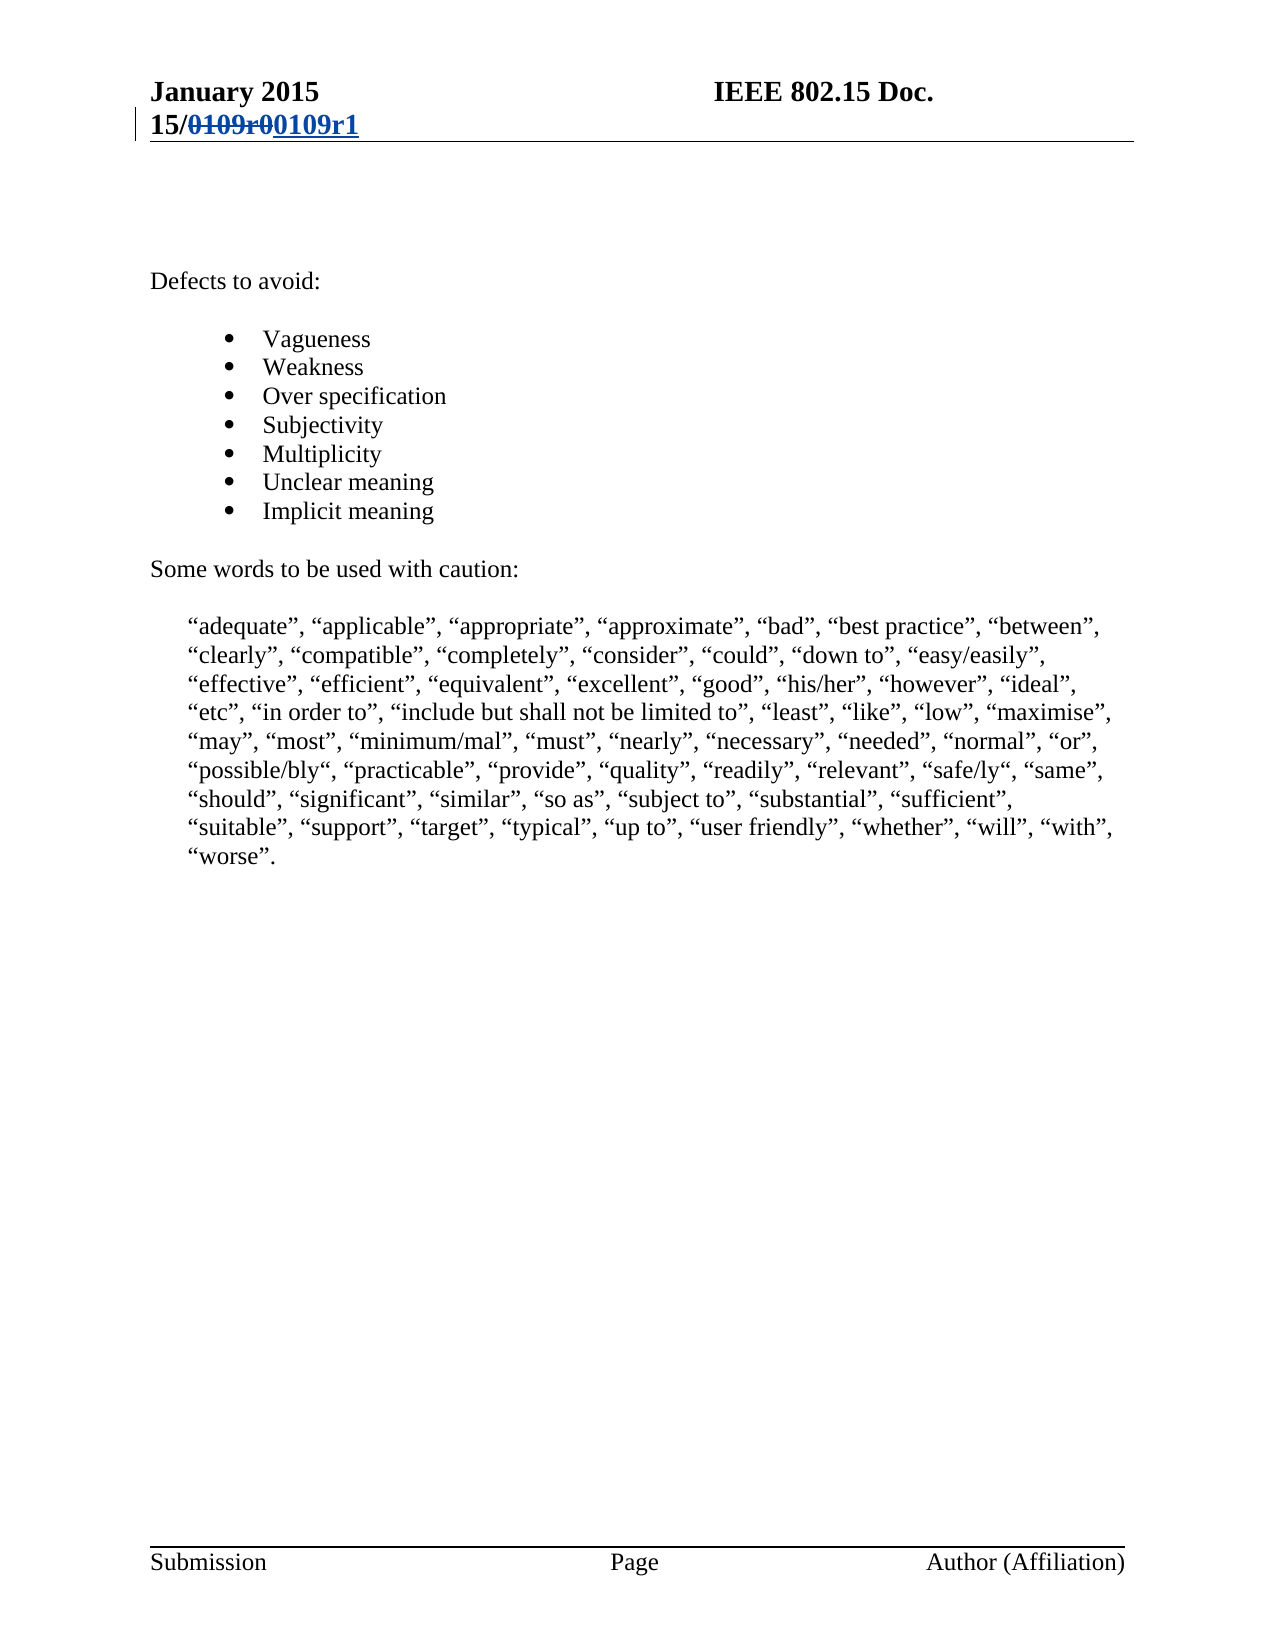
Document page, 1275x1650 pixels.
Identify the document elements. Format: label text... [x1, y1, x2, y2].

list Over specification [225, 381, 1125, 410]
text “adequate”, “applicable”, “appropriate”, “approximate”, “bad”, “best practice”, “between”, “clearly”, “compatible”, “completely”, “consider”, “could”, “down to”, “easy/easily”, “effective”, “efficient”, “equivalent”, “excellent”, “good”, “his/her”, “however”, “ideal”, “etc”, “in order to”, “include but shall not be limited to”, “least”, “like”, “low”, “maximise”, “may”, “most”, “minimum/mal”, “must”, “nearly”, “necessary”, “needed”, “normal”, “or”, “possible/bly“, “practicable”, “provide”, “quality”, “readily”, “relevant”, “safe/ly“, “same”, “should”, “significant”, “similar”, “so as”, “subject to”, “substantial”, “sufficient”, “suitable”, “support”, “target”, “typical”, “up to”, “user friendly”, “whether”, “will”, “with”, “worse”. [187, 611, 1125, 870]
text Defects to avoid: [150, 266, 1125, 295]
list Unclear meaning [225, 467, 1125, 496]
list Implicit meaning [225, 496, 1125, 525]
list Subjectivity [225, 410, 1125, 439]
list Vagueness [225, 324, 1125, 352]
text Some words to be used with caution: [150, 554, 1125, 582]
list Weakness [225, 352, 1125, 381]
list Multiplicity [225, 439, 1125, 467]
